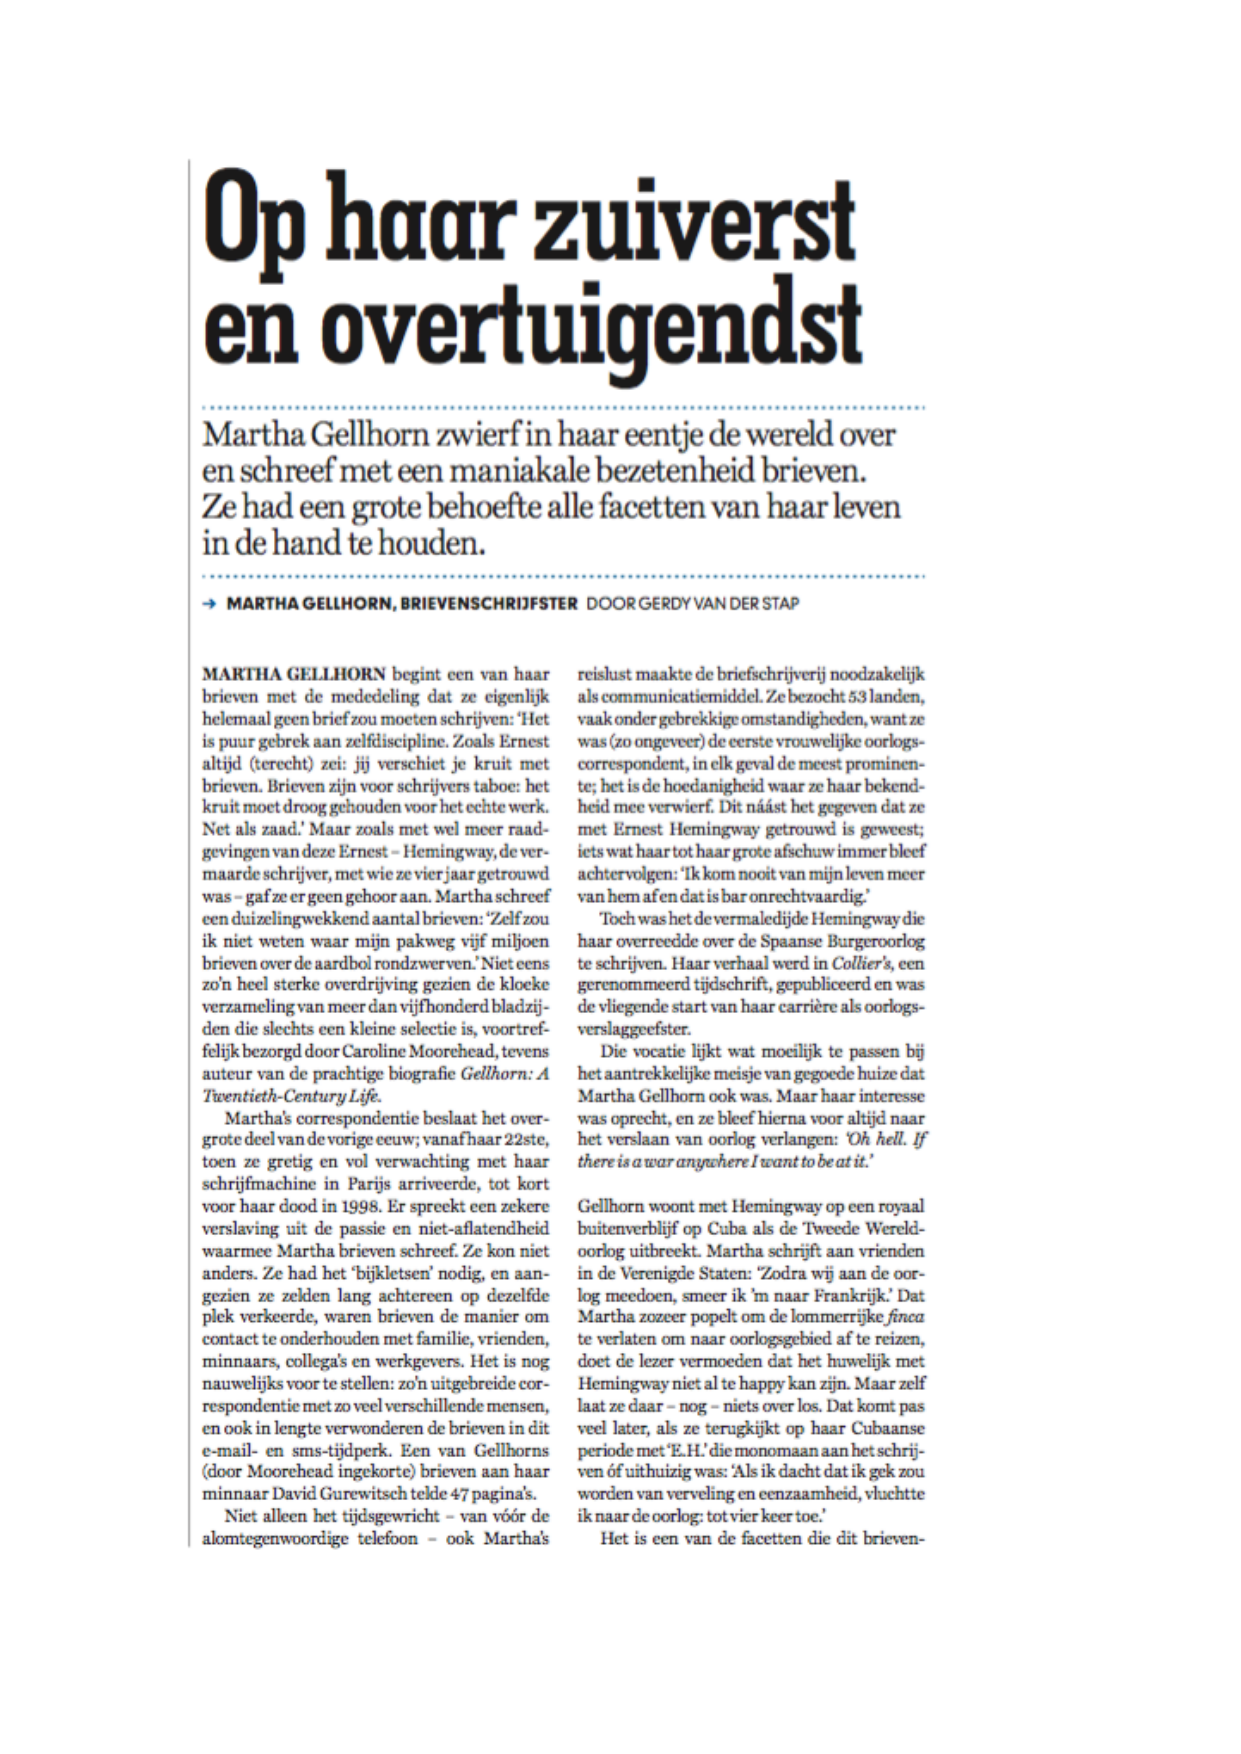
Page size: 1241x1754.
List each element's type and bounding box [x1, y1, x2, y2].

picture [187, 150, 992, 1604]
